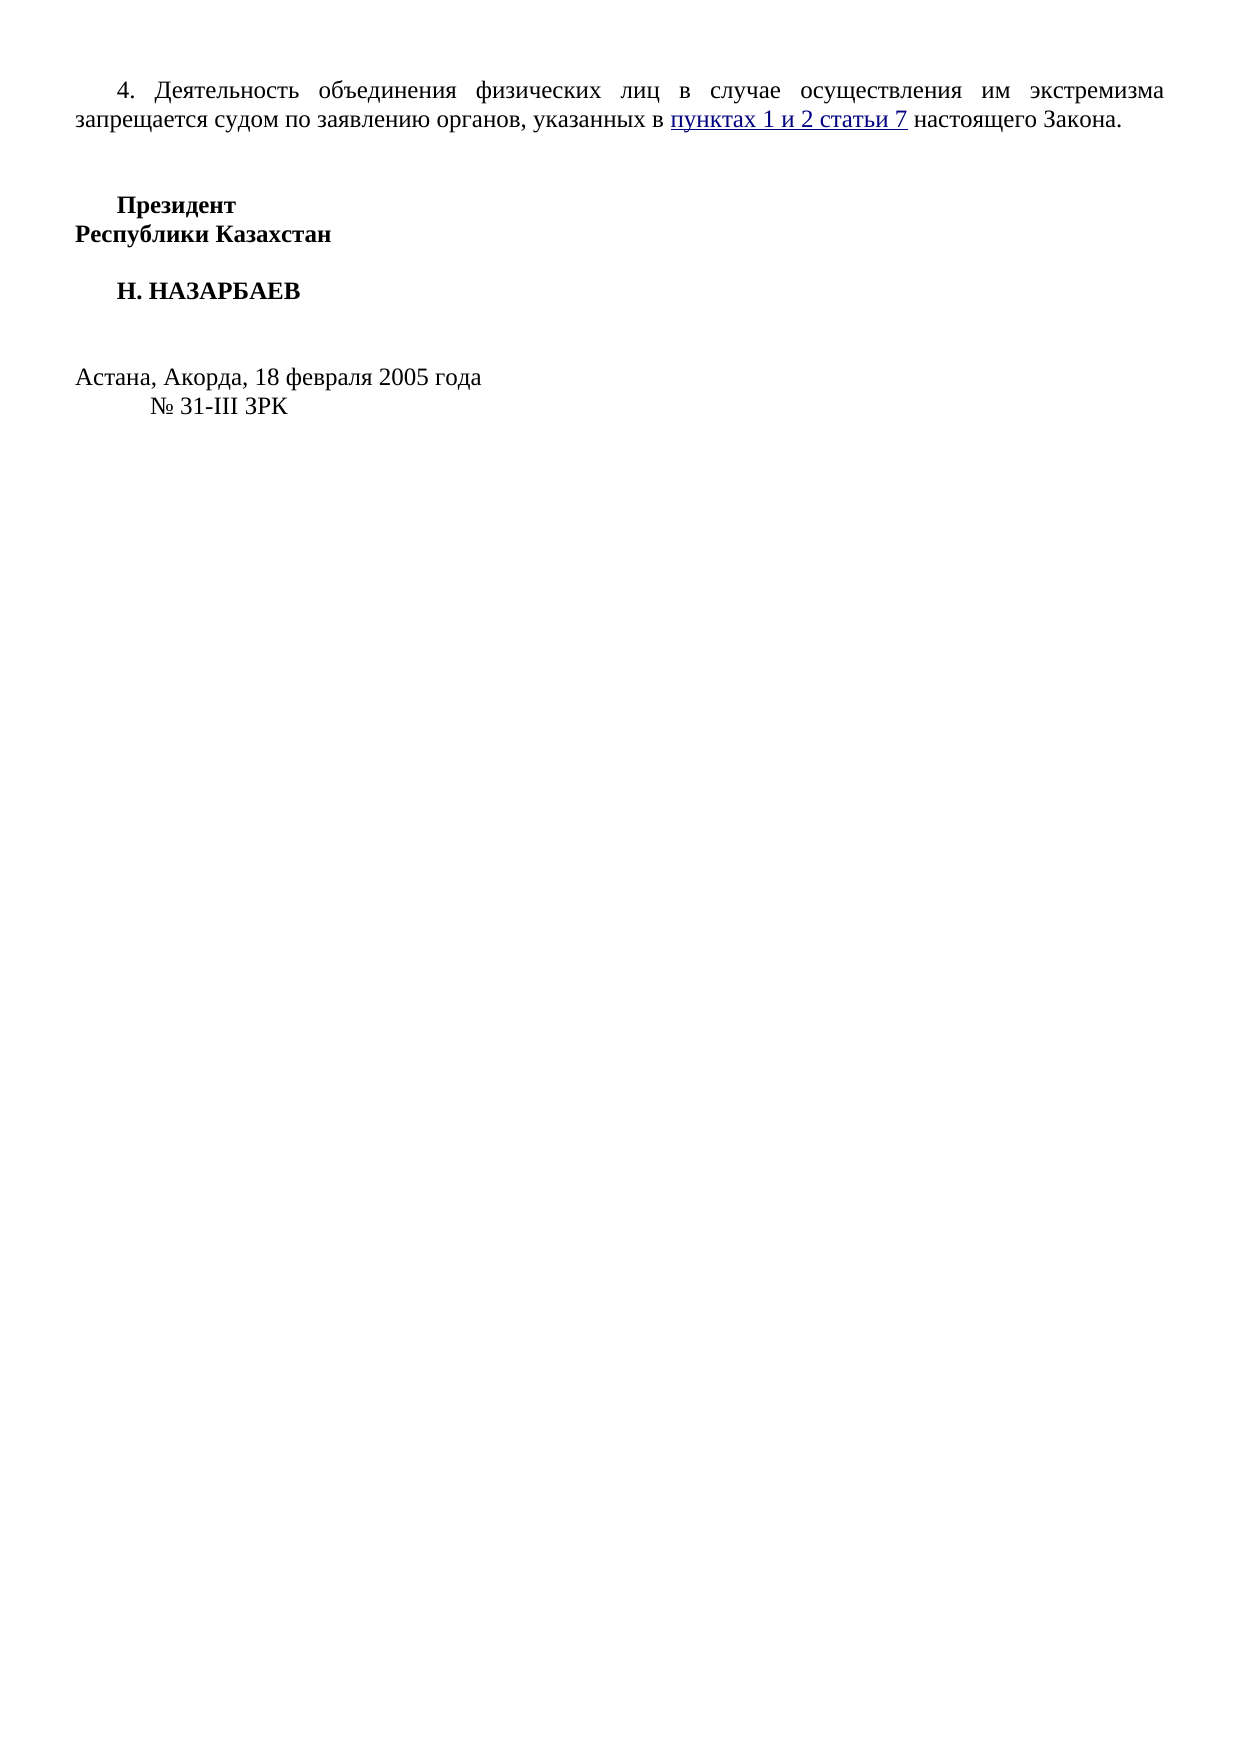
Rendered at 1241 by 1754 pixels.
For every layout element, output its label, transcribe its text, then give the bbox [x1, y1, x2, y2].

text 4. Деятельность объединения физических лиц в случае осуществления им экстремизма запрещается судом по заявлению органов, указанных в пунктах 1 и 2 статьи 7 настоящего Закона. [75, 75, 1165, 132]
text Президент [75, 190, 1165, 219]
text Астана, Акорда, 18 февраля 2005 года [75, 362, 1165, 391]
text Н. НАЗАРБАЕВ [75, 276, 1165, 305]
text Республики Казахстан [75, 219, 1165, 247]
text № 31-III ЗРК [75, 391, 1165, 420]
